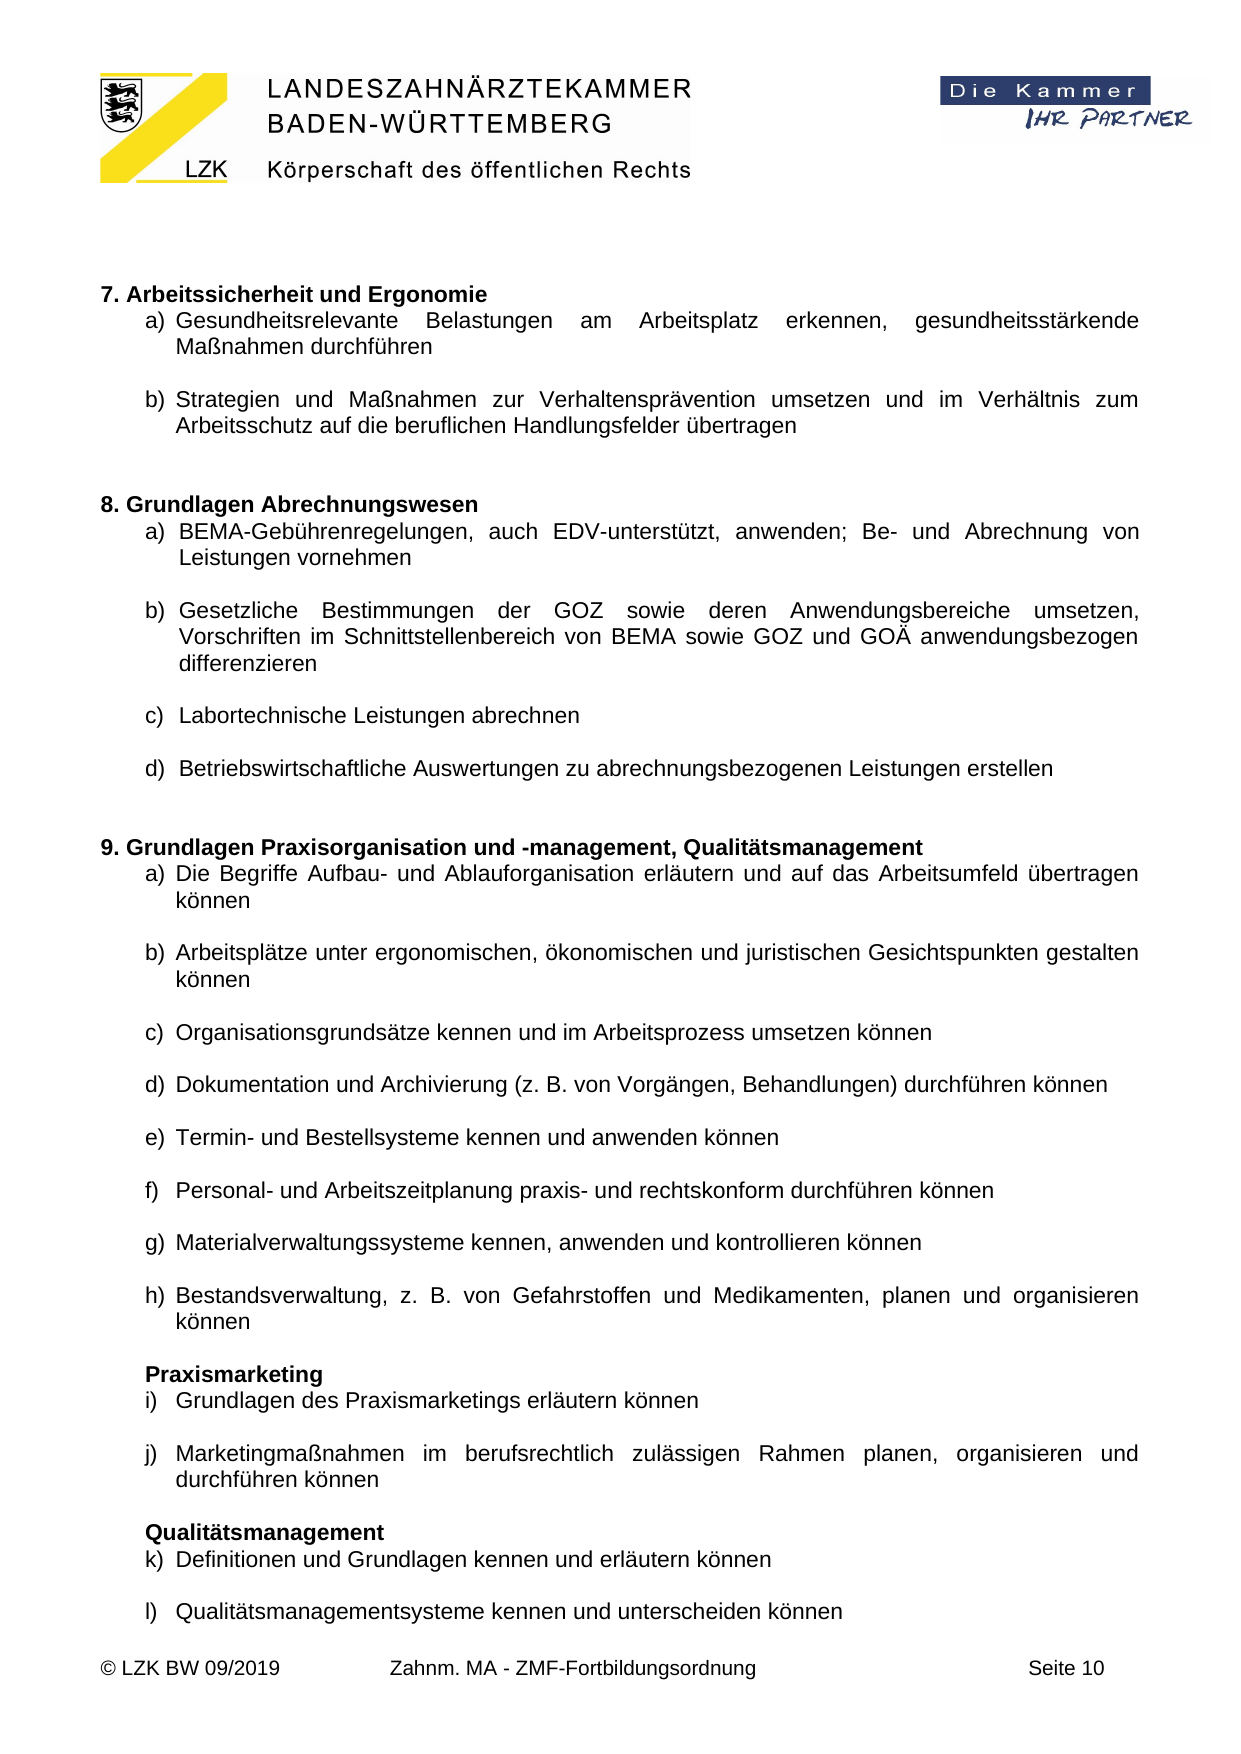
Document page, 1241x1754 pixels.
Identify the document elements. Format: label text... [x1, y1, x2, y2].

text 7. Arbeitssicherheit und Ergonomie [100, 281, 1140, 307]
list Organisationsgrundsätze kennen und im Arbeitsprozess umsetzen können [145, 1018, 1140, 1045]
text Qualitätsmanagement [145, 1519, 1140, 1546]
list Materialverwaltungssysteme kennen, anwenden und kontrollieren können [145, 1229, 1140, 1256]
list Marketingmaßnahmen im berufsrechtlich zulässigen Rahmen planen, organisieren und durchführen können [145, 1440, 1140, 1493]
list Labortechnische Leistungen abrechnen [145, 702, 1140, 728]
list Definitionen und Grundlagen kennen und erläutern können [145, 1546, 1140, 1572]
list Dokumentation und Archivierung (z. B. von Vorgängen, Behandlungen) durchführen können [145, 1071, 1140, 1097]
list Arbeitsplätze unter ergonomischen, ökonomischen und juristischen Gesichtspunkten gestalten können [145, 939, 1140, 992]
list Termin- und Bestellsysteme kennen und anwenden können [145, 1124, 1140, 1150]
list Betriebswirtschaftliche Auswertungen zu abrechnungsbezogenen Leistungen erstellen [145, 755, 1140, 781]
list BEMA-Gebührenregelungen, auch EDV-unterstützt, anwenden; Be- und Abrechnung von Leistungen vornehmen [145, 518, 1140, 570]
text 8. Grundlagen Abrechnungswesen [100, 491, 1140, 518]
text Praxismarketing [145, 1361, 1140, 1387]
picture [100, 73, 691, 183]
list Strategien und Maßnahmen zur Verhaltensprävention umsetzen und im Verhältnis zum Arbeitsschutz auf die beruflichen Handlungsfelder übertragen [145, 386, 1140, 439]
list Qualitätsmanagementsysteme kennen und unterscheiden können [145, 1598, 1140, 1624]
list Bestandsverwaltung, z. B. von Gefahrstoffen und Medikamenten, planen und organisieren können [145, 1282, 1140, 1335]
list Gesetzliche Bestimmungen der GOZ sowie deren Anwendungsbereiche umsetzen, Vorschriften im Schnittstellenbereich von BEMA sowie GOZ und GOÄ anwendungsbezogen differenzieren [145, 597, 1140, 676]
list Personal- und Arbeitszeitplanung praxis- und rechtskonform durchführen können [145, 1177, 1140, 1203]
list Die Begriffe Aufbau- und Ablauforganisation erläutern und auf das Arbeitsumfeld übertragen können [145, 860, 1140, 913]
list Gesundheitsrelevante Belastungen am Arbeitsplatz erkennen, gesundheitsstärkende Maßnahmen durchführen [145, 307, 1140, 359]
picture [940, 76, 1213, 143]
list Grundlagen des Praxismarketings erläutern können [145, 1387, 1140, 1414]
text 9. Grundlagen Praxisorganisation und -management, Qualitätsmanagement [100, 834, 1140, 860]
